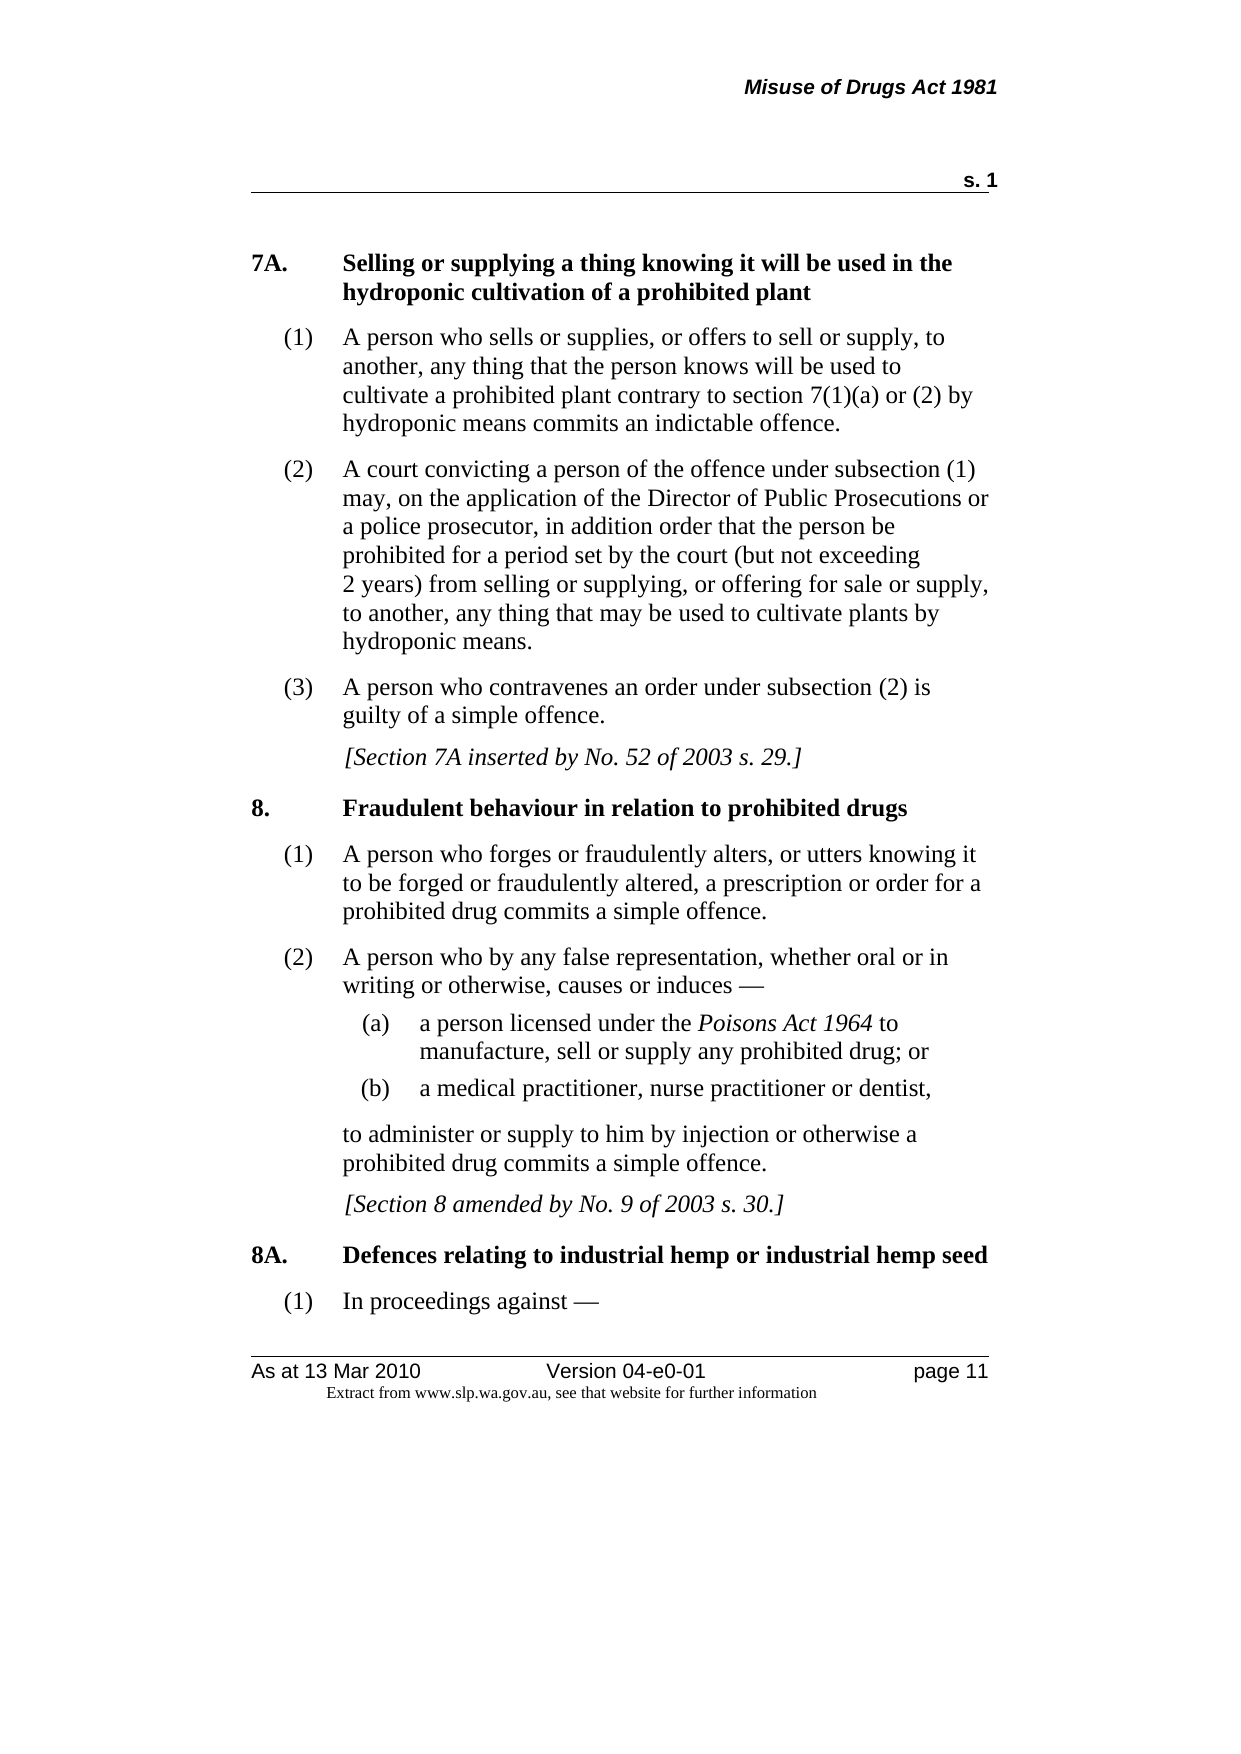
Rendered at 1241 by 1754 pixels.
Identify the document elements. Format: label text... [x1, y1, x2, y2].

text (a) a person licensed under the Poisons Act 1964 to manufacture, sell or supply any prohibited drug; or [251, 1008, 989, 1065]
text (1) A person who forges or fraudulently alters, or utters knowing it to be forged or fraudulently altered, a prescription or order for a prohibited drug commits a simple offence. [251, 839, 989, 925]
text (3) A person who contravenes an order under subsection (2) is guilty of a simple offence. [251, 672, 989, 729]
text (2) A court convicting a person of the offence under subsection (1) may, on the application of the Director of Public Prosecutions or a police prosecutor, in addition order that the person be prohibited for a period set by the court (but not exceeding 2 years) from selling or supplying, or offering for sale or supply, to another, any thing that may be used to cultivate plants by hydroponic means. [251, 454, 989, 655]
text [Section 8 amended by No. 9 of 2003 s. 30.] [251, 1189, 989, 1218]
subtitle 7A. Selling or supplying a thing knowing it will be used in the hydroponic cultivation of a prohibited plant [251, 248, 989, 306]
text [Section 7A inserted by No. 52 of 2003 s. 29.] [251, 742, 989, 771]
subtitle 8. Fraudulent behaviour in relation to prohibited drugs [251, 793, 989, 822]
text to administer or supply to him by injection or otherwise a prohibited drug commits a simple offence. [251, 1119, 989, 1176]
text (b) a medical practitioner, nurse practitioner or dentist, [251, 1073, 989, 1102]
subtitle 8A. Defences relating to industrial hemp or industrial hemp seed [251, 1241, 989, 1269]
text (2) A person who by any false representation, whether oral or in writing or otherwise, causes or induces — [251, 942, 989, 999]
text (1) A person who sells or supplies, or offers to sell or supply, to another, any thing that the person knows will be used to cultivate a prohibited plant contrary to section 7(1)(a) or (2) by hydroponic means commits an indictable offence. [251, 322, 989, 437]
text (1) In proceedings against — [251, 1286, 989, 1315]
